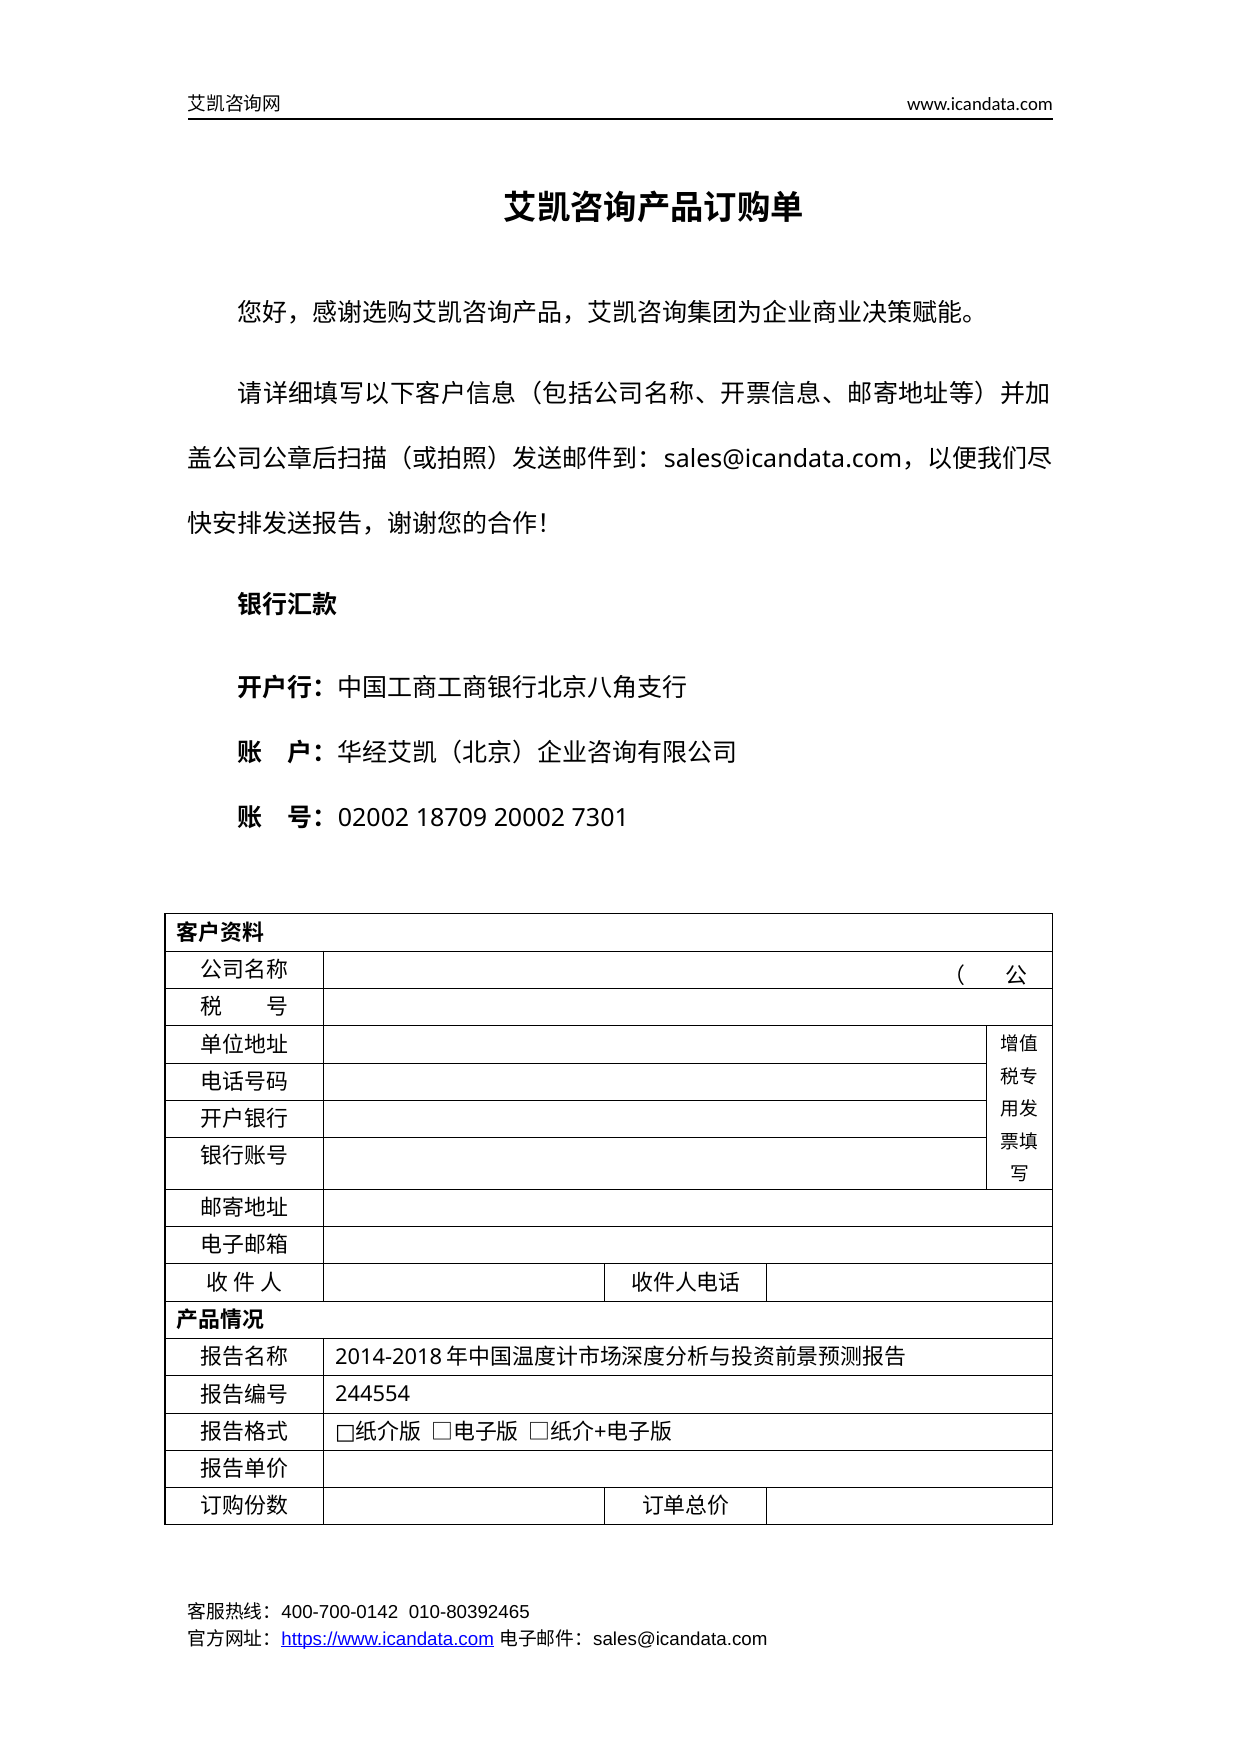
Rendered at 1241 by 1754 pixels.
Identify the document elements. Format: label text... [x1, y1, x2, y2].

table_cell 收件人电话 [605, 1264, 766, 1301]
table_cell [324, 1026, 986, 1062]
table_cell 单位地址 [166, 1026, 323, 1062]
table_cell [324, 1227, 1052, 1263]
table_cell 订单总价 [605, 1488, 766, 1524]
table_cell [324, 1138, 986, 1189]
table_cell 增值税专用发票填写 [987, 1026, 1052, 1189]
table_cell 报告格式 [166, 1414, 323, 1450]
table_cell 电子邮箱 [166, 1227, 323, 1263]
table_cell [324, 1101, 986, 1137]
table_cell 244554 [324, 1376, 1052, 1412]
table_header 客户资料 [166, 914, 1052, 951]
table_cell 2014-2018年中国温度计市场深度分析与投资前景预测报告 [324, 1339, 1052, 1375]
text 账 户：华经艾凯（北京）企业咨询有限公司 [187, 718, 1053, 783]
table_cell 银行账号 [166, 1138, 323, 1189]
table_cell 收 件 人 [166, 1264, 323, 1301]
table_cell [324, 1488, 604, 1524]
table_cell 公司名称 [166, 952, 323, 988]
table_cell [324, 1264, 604, 1301]
table_cell 电话号码 [166, 1064, 323, 1100]
text 银行汇款 [187, 570, 1053, 635]
table_cell [324, 952, 1052, 988]
text 账 号：02002 18709 20002 7301 [187, 783, 1053, 848]
table_cell 产品情况 [166, 1302, 1052, 1338]
table_cell 报告名称 [166, 1339, 323, 1375]
table_cell 开户银行 [166, 1101, 323, 1137]
text 您好，感谢选购艾凯咨询产品，艾凯咨询集团为企业商业决策赋能。 [187, 278, 1053, 343]
text 艾凯咨询产品订购单 [187, 172, 1053, 237]
table_cell [767, 1264, 1052, 1301]
table_cell 税 号 [166, 989, 323, 1025]
table_cell 邮寄地址 [166, 1190, 323, 1226]
text 请详细填写以下客户信息（包括公司名称、开票信息、邮寄地址等）并加盖公司公章后扫描（或拍照）发送邮件到：sales@icandata.com，以便我们尽快安排发送报告，谢谢您的合作！ [187, 359, 1053, 554]
table_cell 订购份数 [166, 1488, 323, 1524]
table_cell 报告单价 [166, 1451, 323, 1487]
table_cell □纸介版 □电子版 □纸介+电子版 [324, 1414, 1052, 1450]
table_cell [767, 1488, 1052, 1524]
table_cell [324, 989, 1052, 1025]
table_cell [324, 1451, 1052, 1487]
text 开户行：中国工商工商银行北京八角支行 [187, 653, 1053, 718]
table_cell [324, 1190, 1052, 1226]
table_cell 报告编号 [166, 1376, 323, 1412]
table_cell [324, 1064, 986, 1100]
